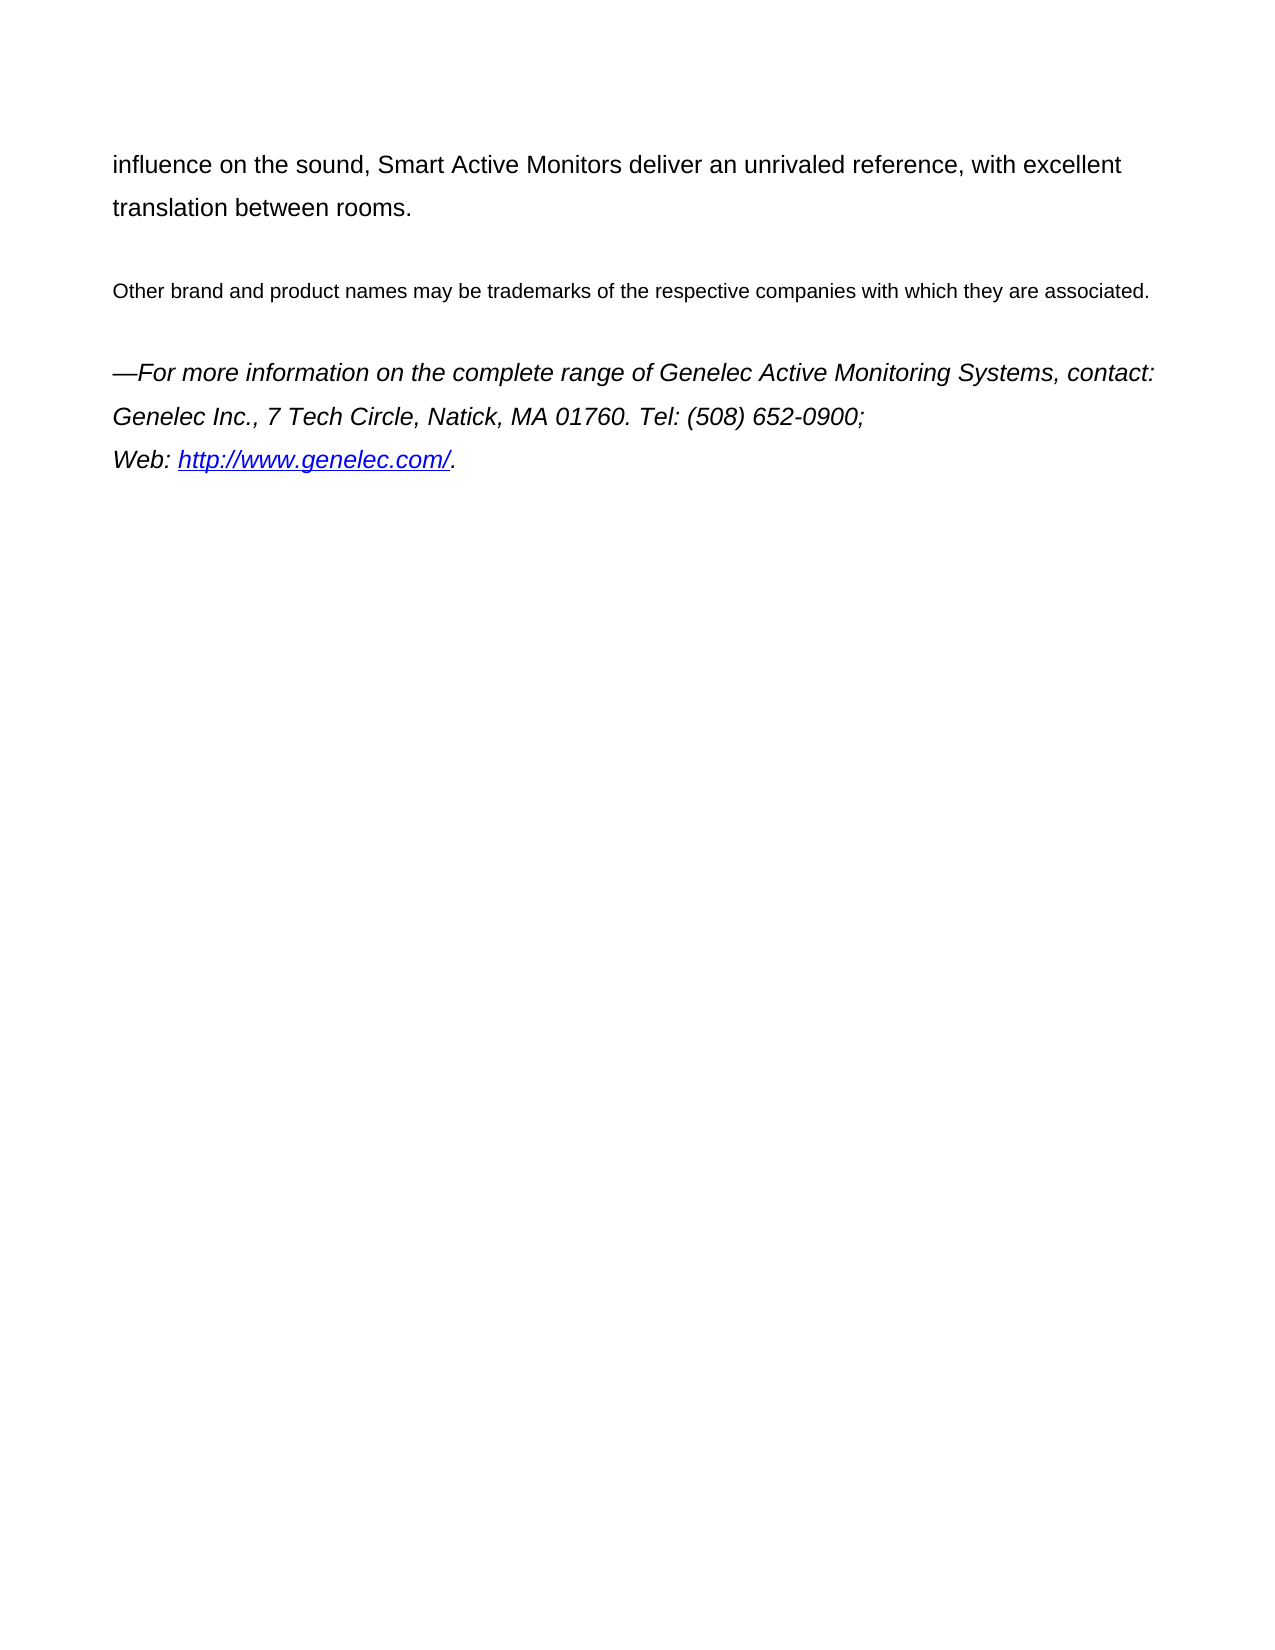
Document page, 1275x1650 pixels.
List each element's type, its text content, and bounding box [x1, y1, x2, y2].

text Web: http://www.genelec.com/. [112, 445, 1162, 473]
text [112, 150, 1162, 222]
text Other brand and product names may be trademarks of the respective companies with which they are associated. [112, 279, 1162, 303]
text —For more information on the complete range of Genelec Active Monitoring Systems, contact: Genelec Inc., 7 Tech Circle, Natick, MA 01760. Tel: (508) 652-0900; [112, 358, 1162, 430]
